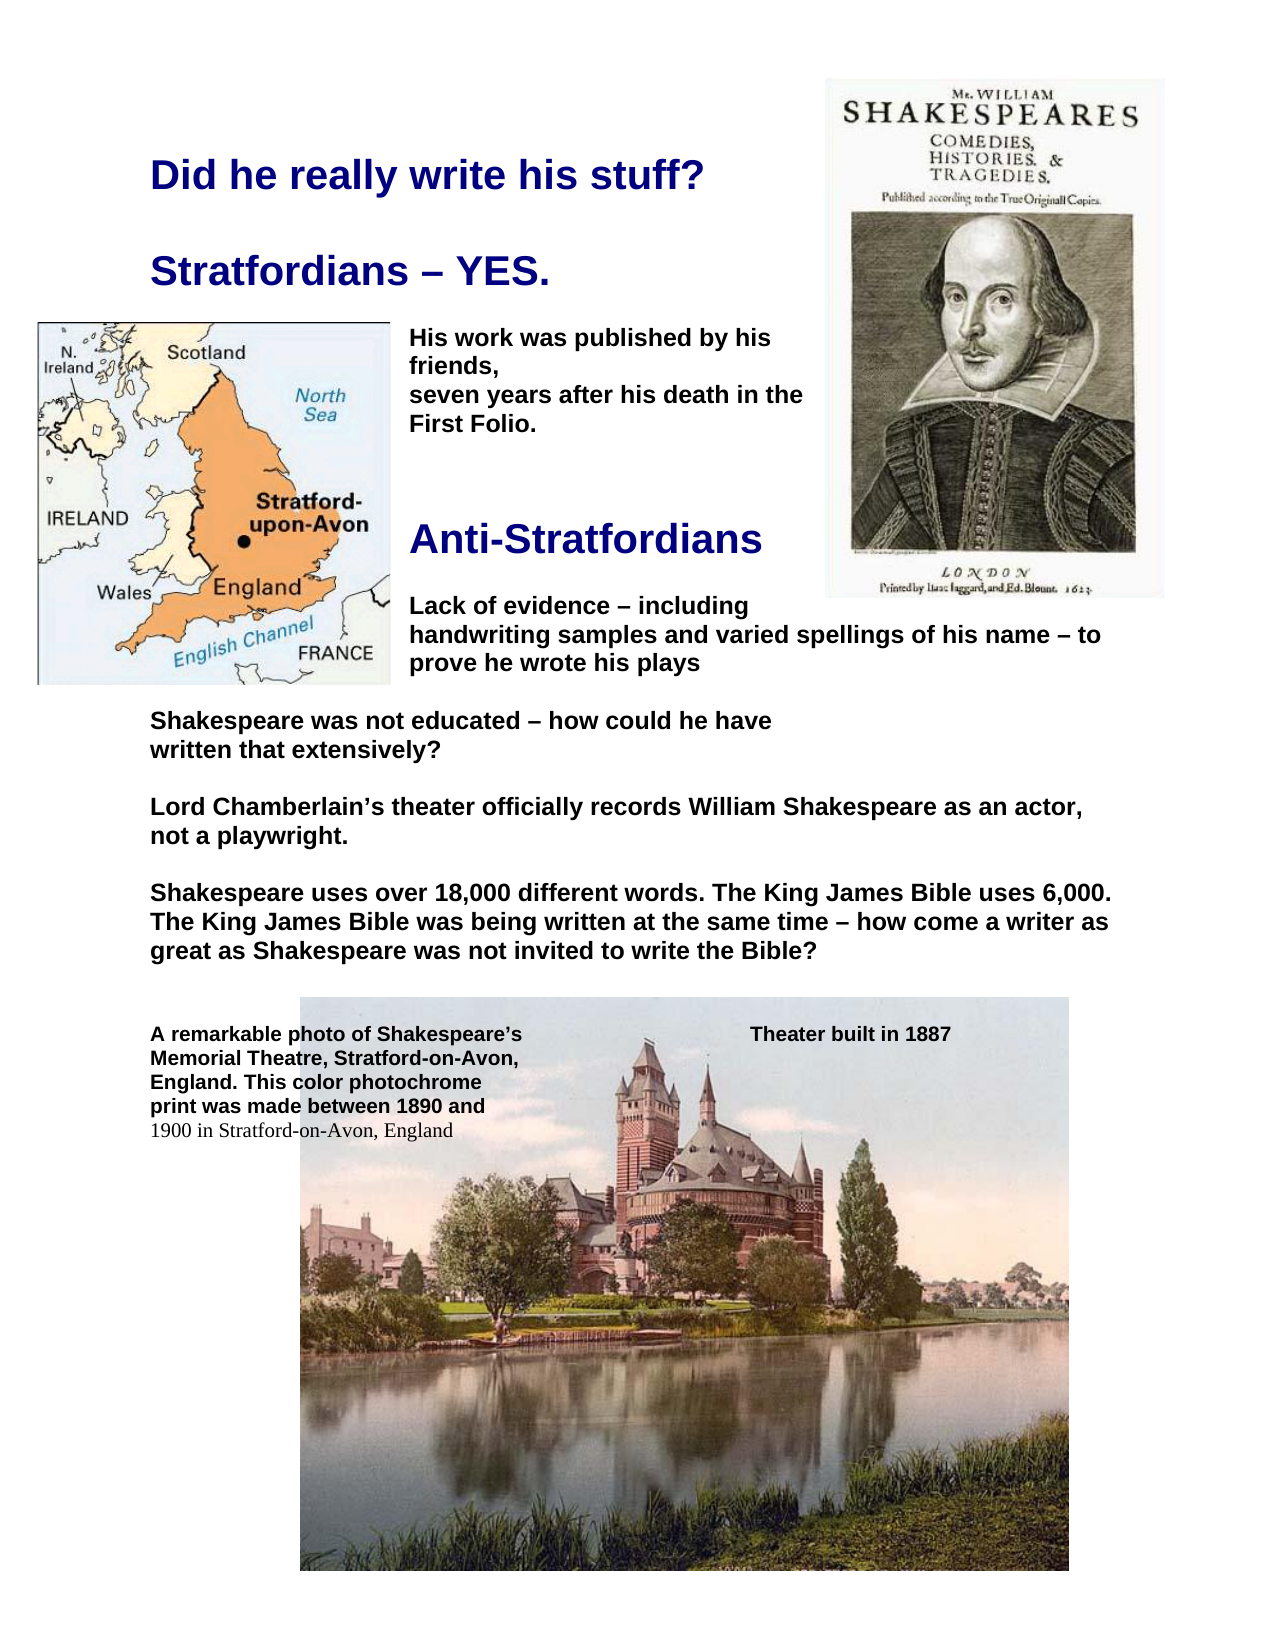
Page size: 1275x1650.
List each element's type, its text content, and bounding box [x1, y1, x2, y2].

subtitle Shakespeare was not educated – how could he have [150, 706, 1125, 734]
picture [300, 997, 1069, 1022]
subtitle print was made between 1890 and [150, 1094, 1125, 1118]
picture [37, 322, 391, 685]
subtitle Did he really write his stuff? [150, 150, 825, 198]
subtitle written that extensively? [150, 734, 1125, 763]
subtitle Anti-Stratfordians [391, 514, 825, 562]
subtitle A remarkable photo of Shakespeare’s Theater built in 1887 [150, 1022, 1125, 1046]
text seven years after his death in the First Folio. [391, 380, 825, 437]
text Shakespeare uses over 18,000 different words. The King James Bible uses 6,000. The King James Bible was being written at the same time – how come a writer as great as Shakespeare was not invited to write the Bible? [150, 878, 1125, 964]
picture [300, 1142, 1069, 1571]
subtitle Lack of evidence – including handwriting samples and varied spellings of his name – to prove he wrote his plays [391, 591, 1125, 677]
subtitle Stratfordians – YES. [150, 246, 825, 294]
text 1900 in Stratford-on-Avon, England [150, 1118, 1125, 1142]
subtitle England. This color photochrome [150, 1070, 1125, 1094]
text His work was published by his friends, [391, 322, 825, 380]
text Lord Chamberlain’s theater officially records William Shakespeare as an actor, not a playwright. [150, 792, 1125, 849]
picture [825, 78, 1165, 598]
subtitle Memorial Theatre, Stratford-on-Avon, [150, 1046, 1125, 1070]
